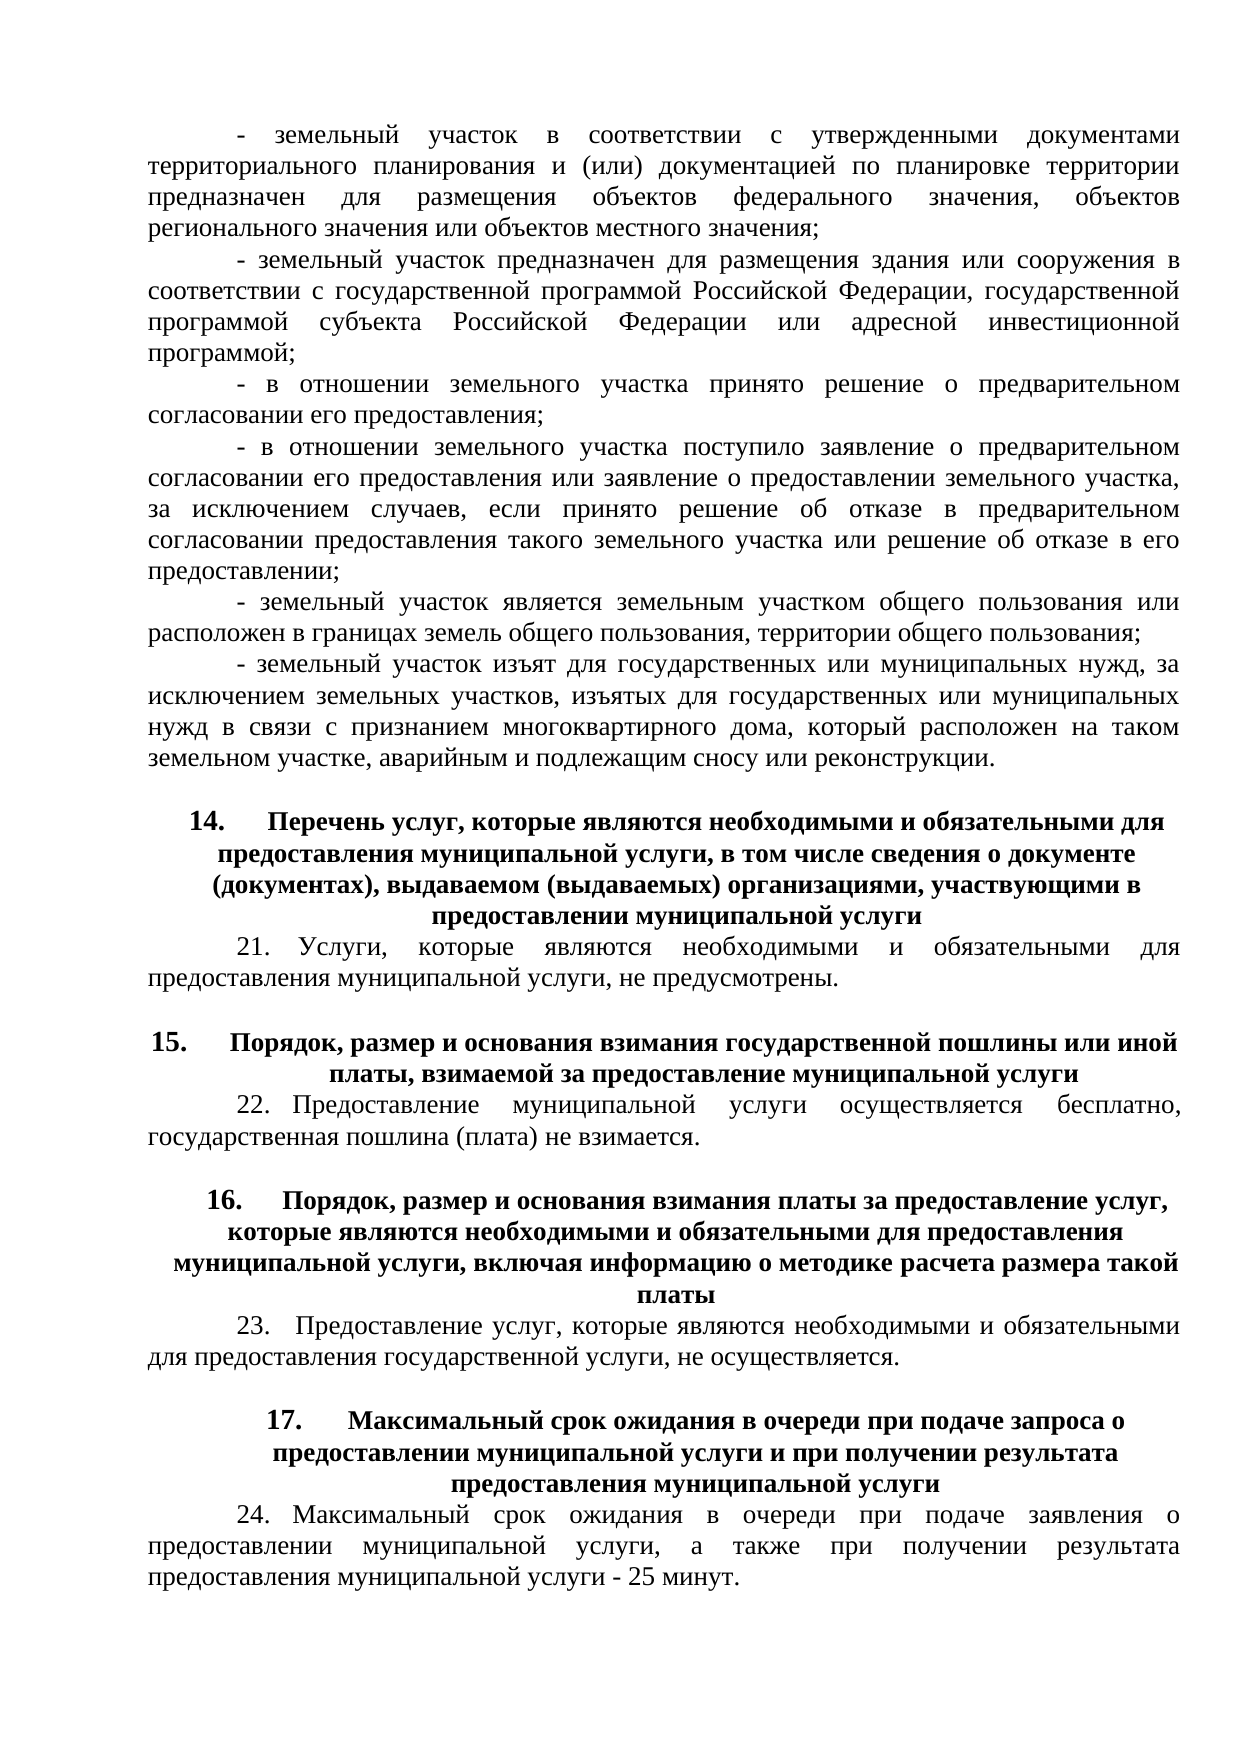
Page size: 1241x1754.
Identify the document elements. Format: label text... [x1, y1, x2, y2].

list Предоставление муниципальной услуги осуществляется бесплатно, государственная пошлина (плата) не взимается. [148, 1088, 1181, 1151]
list Перечень услуг, которые являются необходимыми и обязательными для предоставления муниципальной услуги, в том числе сведения о документе (документах), выдаваемом (выдаваемых) организациями, участвующими в предоставлении муниципальной услуги [173, 803, 1181, 930]
list Предоставление услуг, которые являются необходимыми и обязательными для предоставления государственной услуги, не осуществляется. [148, 1309, 1181, 1371]
text - в отношении земельного участка поступило заявление о предварительном согласовании его предоставления или заявление о предоставлении земельного участка, за исключением случаев, если принято решение об отказе в предварительном согласовании предоставления такого земельного участка или решение об отказе в его предоставлении; [148, 429, 1181, 585]
text - земельный участок предназначен для размещения здания или сооружения в соответствии с государственной программой Российской Федерации, государственной программой субъекта Российской Федерации или адресной инвестиционной программой; [148, 243, 1181, 367]
list Порядок, размер и основания взимания платы за предоставление услуг, которые являются необходимыми и обязательными для предоставления муниципальной услуги, включая информацию о методике расчета размера такой платы [171, 1182, 1181, 1309]
text - земельный участок изъят для государственных или муниципальных нужд, за исключением земельных участков, изъятых для государственных или муниципальных нужд в связи с признанием многоквартирного дома, который расположен на таком земельном участке, аварийным и подлежащим сносу или реконструкции. [148, 648, 1181, 772]
list Максимальный срок ожидания в очереди при подаче запроса о предоставлении муниципальной услуги и при получении результата предоставления муниципальной услуги [210, 1402, 1181, 1498]
list Максимальный срок ожидания в очереди при подаче заявления о предоставлении муниципальной услуги, а также при получении результата предоставления муниципальной услуги - 25 минут. [148, 1498, 1181, 1592]
text - земельный участок является земельным участком общего пользования или расположен в границах земель общего пользования, территории общего пользования; [148, 585, 1181, 648]
text - в отношении земельного участка принято решение о предварительном согласовании его предоставления; [148, 367, 1181, 429]
list Порядок, размер и основания взимания государственной пошлины или иной платы, взимаемой за предоставление муниципальной услуги [148, 1024, 1181, 1088]
text - земельный участок в соответствии с утвержденными документами территориального планирования и (или) документацией по планировке территории предназначен для размещения объектов федерального значения, объектов регионального значения или объектов местного значения; [148, 118, 1181, 243]
list Услуги, которые являются необходимыми и обязательными для предоставления муниципальной услуги, не предусмотрены. [148, 930, 1181, 993]
